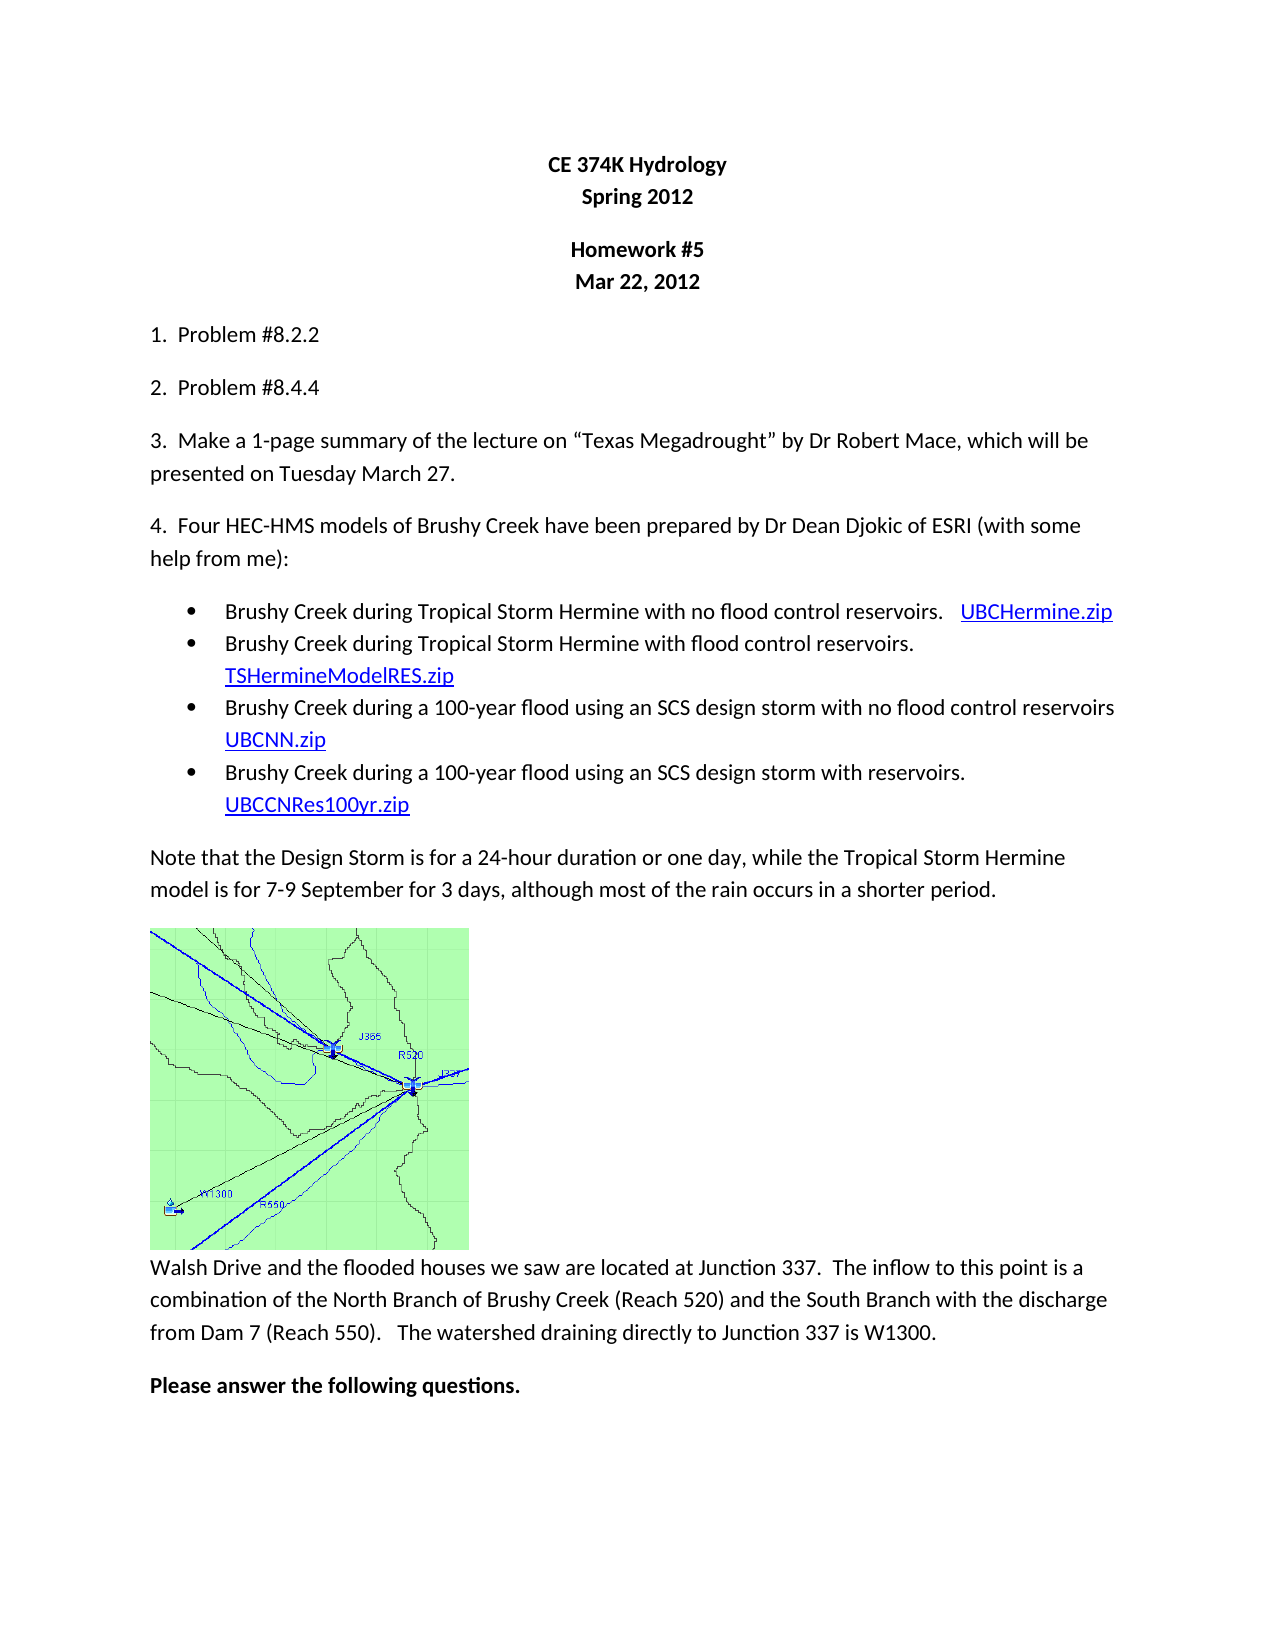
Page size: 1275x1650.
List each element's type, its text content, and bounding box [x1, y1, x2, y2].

text 4. Four HEC-HMS models of Brushy Creek have been prepared by Dr Dean Djokic of ESRI (with some help from me): [150, 512, 1125, 572]
text Please answer the following questions. [150, 1371, 1125, 1399]
text Homework #5 Mar 22, 2012 [150, 235, 1125, 295]
text Note that the Design Storm is for a 24-hour duration or one day, while the Tropical Storm Hermine model is for 7-9 September for 3 days, although most of the rain occurs in a shorter period. [150, 843, 1125, 903]
text CE 374K Hydrology Spring 2012 [150, 150, 1125, 210]
list Brushy Creek during a 100-year flood using an SCS design storm with no flood control reservoirs UBCNN.zip [187, 693, 1125, 754]
text 2. Problem #8.4.4 [150, 373, 1125, 401]
list Brushy Creek during a 100-year flood using an SCS design storm with reservoirs. UBCCNRes100yr.zip [187, 758, 1125, 818]
list Brushy Creek during Tropical Storm Hermine with no flood control reservoirs. UBCHermine.zip [187, 597, 1125, 625]
text 3. Make a 1-page summary of the lecture on “Texas Megadrought” by Dr Robert Mace, which will be presented on Tuesday March 27. [150, 426, 1125, 487]
list Brushy Creek during Tropical Storm Hermine with flood control reservoirs. TSHermineModelRES.zip [187, 629, 1125, 689]
text 1. Problem #8.2.2 [150, 320, 1125, 348]
picture [150, 928, 469, 1250]
